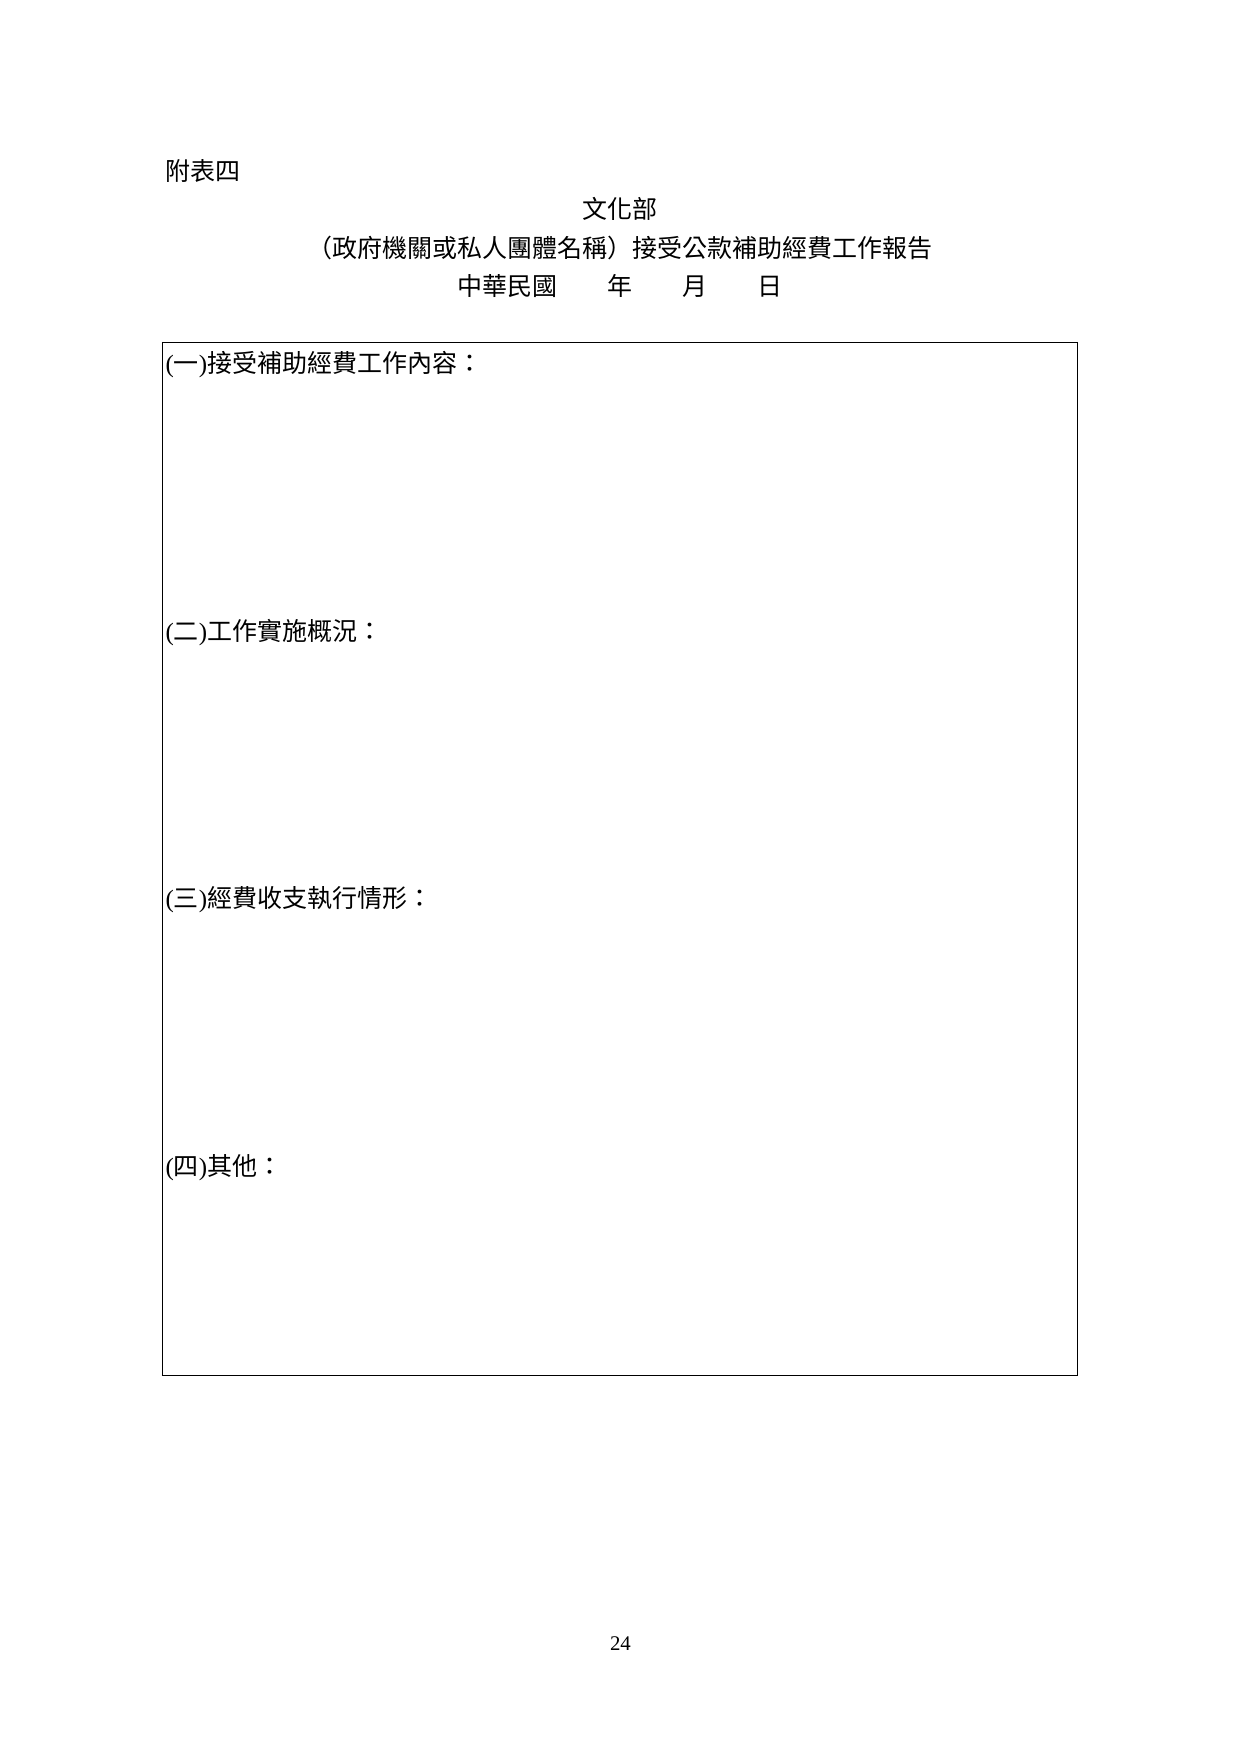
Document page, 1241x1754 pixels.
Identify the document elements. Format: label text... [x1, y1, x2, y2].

text 附表四 [165, 151, 1075, 189]
text 中華民國 年 月 日 [165, 265, 1075, 303]
text 文化部 [165, 189, 1075, 227]
text （政府機關或私人團體名稱）接受公款補助經費工作報告 [165, 227, 1075, 265]
table_header (一)接受補助經費工作內容： (二)工作實施概況： (三)經費收支執行情形： (四)其他： [163, 343, 1077, 1375]
